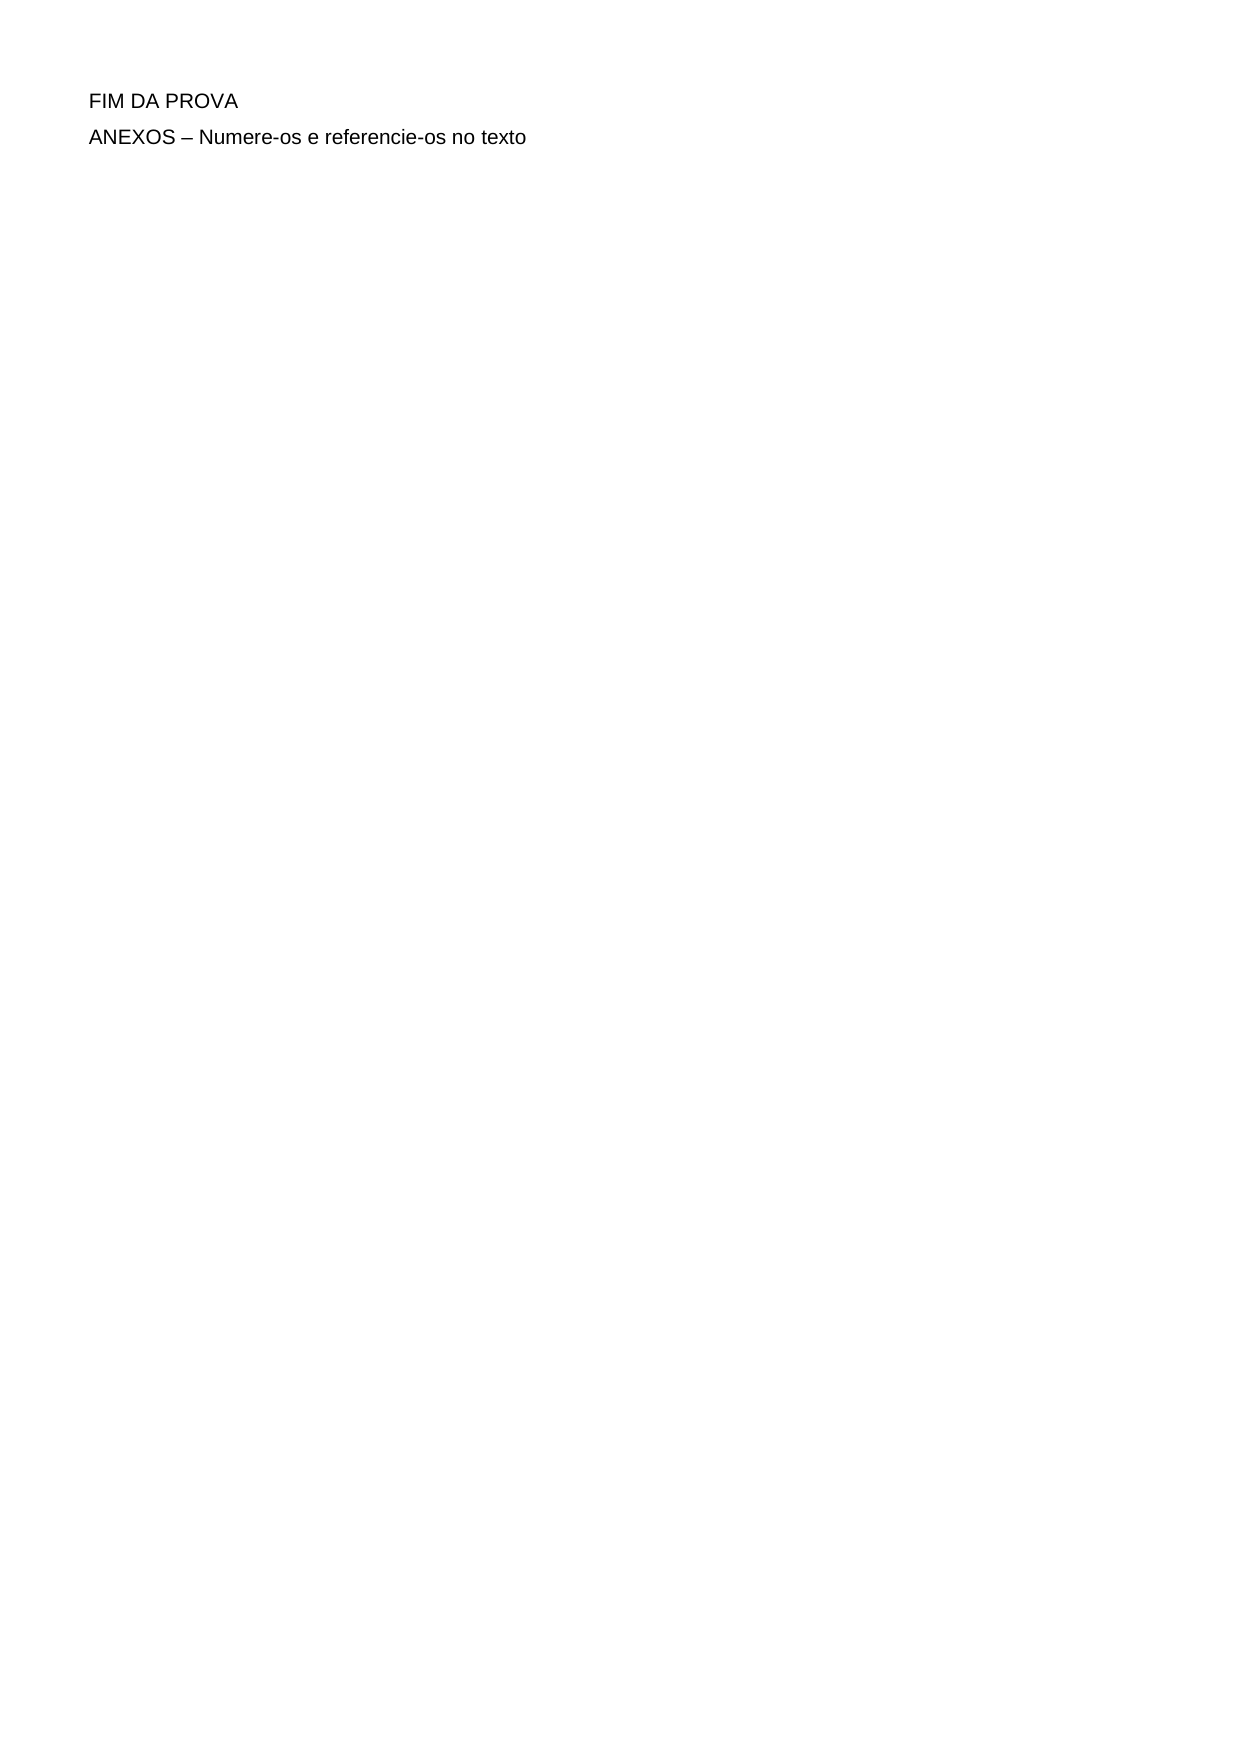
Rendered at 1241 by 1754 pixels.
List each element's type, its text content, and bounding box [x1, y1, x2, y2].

text FIM DA PROVA [89, 89, 1152, 113]
text ANEXOS – Numere-os e referencie-os no texto [89, 124, 1152, 148]
